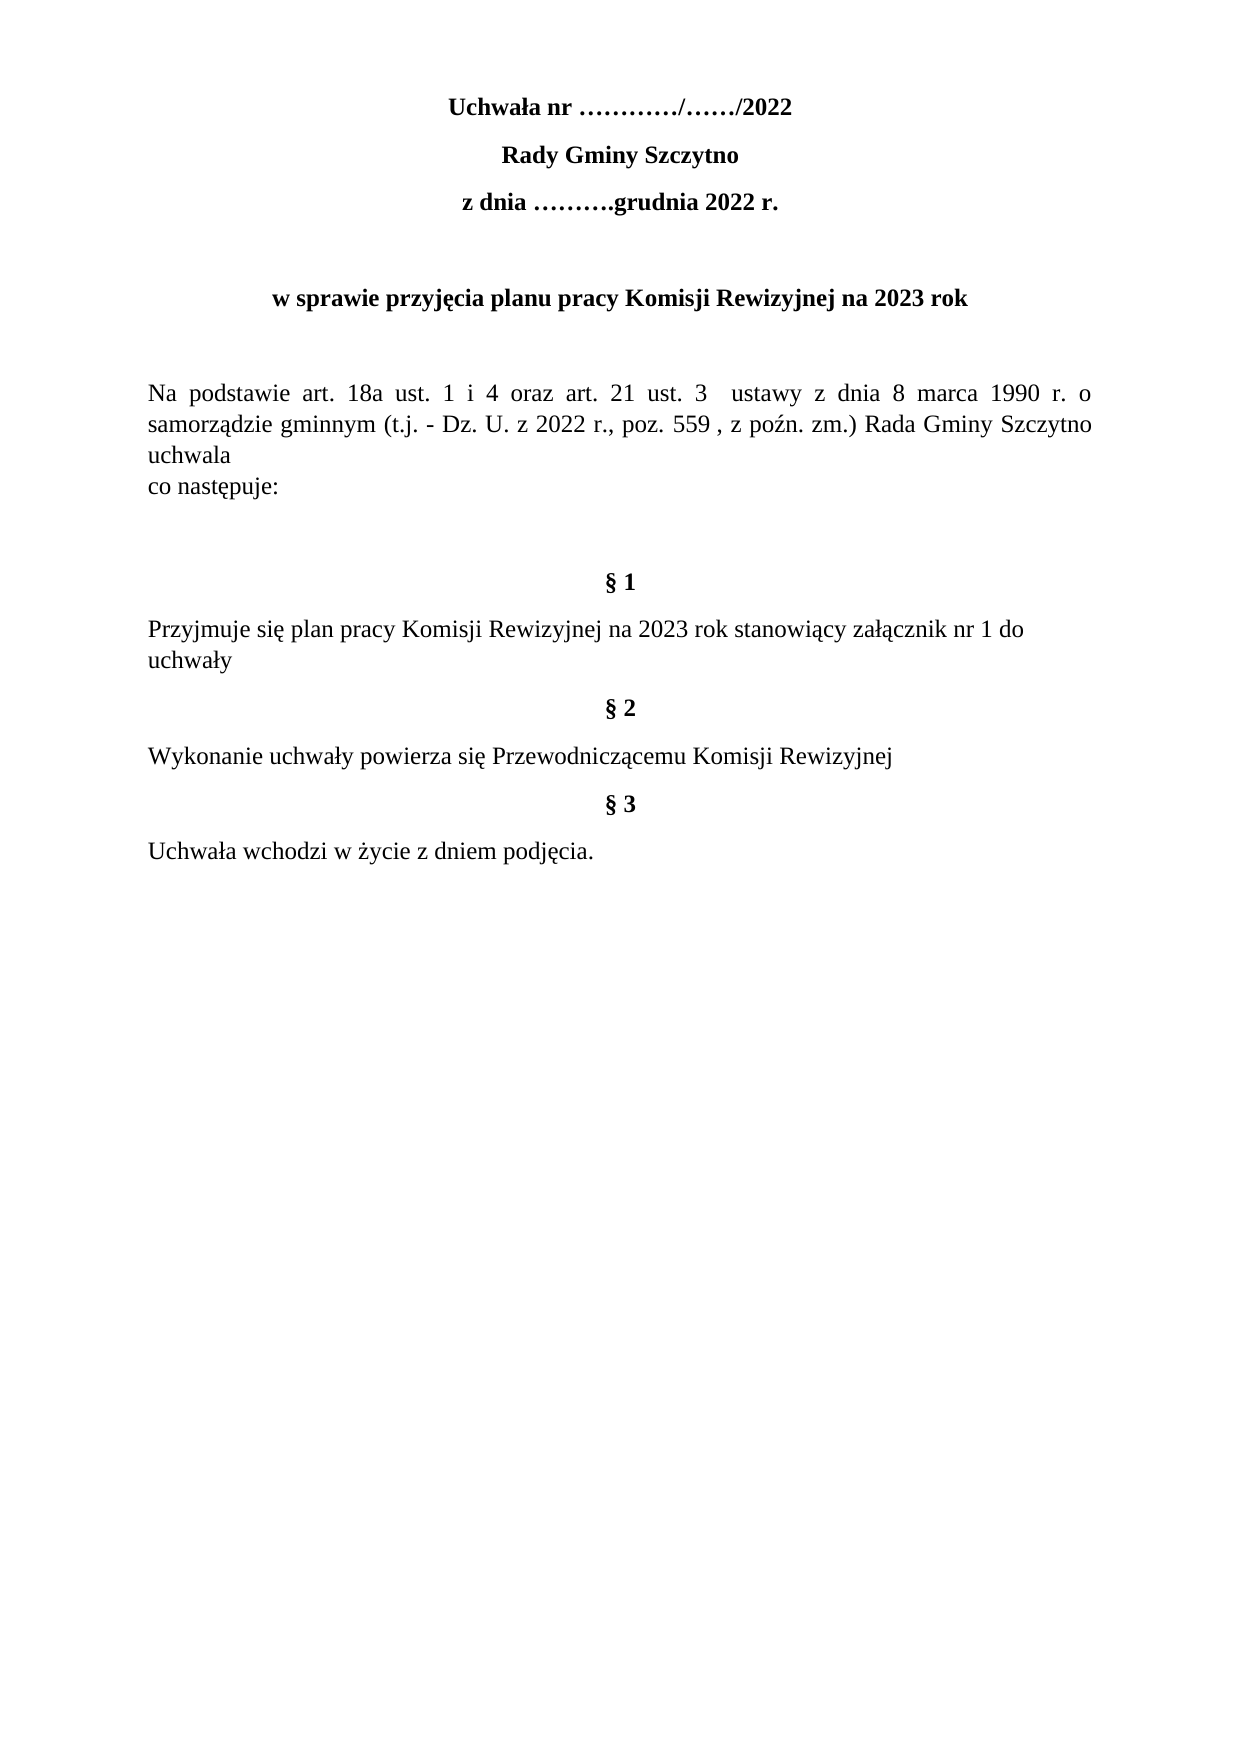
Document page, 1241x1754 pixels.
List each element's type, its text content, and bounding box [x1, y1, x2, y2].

text § 2 [148, 693, 1093, 722]
text Rady Gminy Szczytno [148, 140, 1093, 168]
text Uchwała wchodzi w życie z dniem podjęcia. [148, 836, 1093, 865]
text Uchwała nr …………/……/2022 [148, 92, 1093, 121]
text z dnia ……….grudnia 2022 r. [148, 187, 1093, 216]
text Na podstawie art. 18a ust. 1 i 4 oraz art. 21 ust. 3 ustawy z dnia 8 marca 1990 r. o samorządzie gminnym (t.j. - Dz. U. z 2022 r., poz. 559 , z poźn. zm.) Rada Gminy Szczytno uchwala co następuje: [148, 378, 1093, 500]
text Wykonanie uchwały powierza się Przewodniczącemu Komisji Rewizyjnej [148, 741, 1093, 770]
text w sprawie przyjęcia planu pracy Komisji Rewizyjnej na 2023 rok [148, 283, 1093, 312]
text § 3 [148, 789, 1093, 817]
text Przyjmuje się plan pracy Komisji Rewizyjnej na 2023 rok stanowiący załącznik nr 1 do uchwały [148, 614, 1093, 674]
text § 1 [148, 567, 1093, 596]
